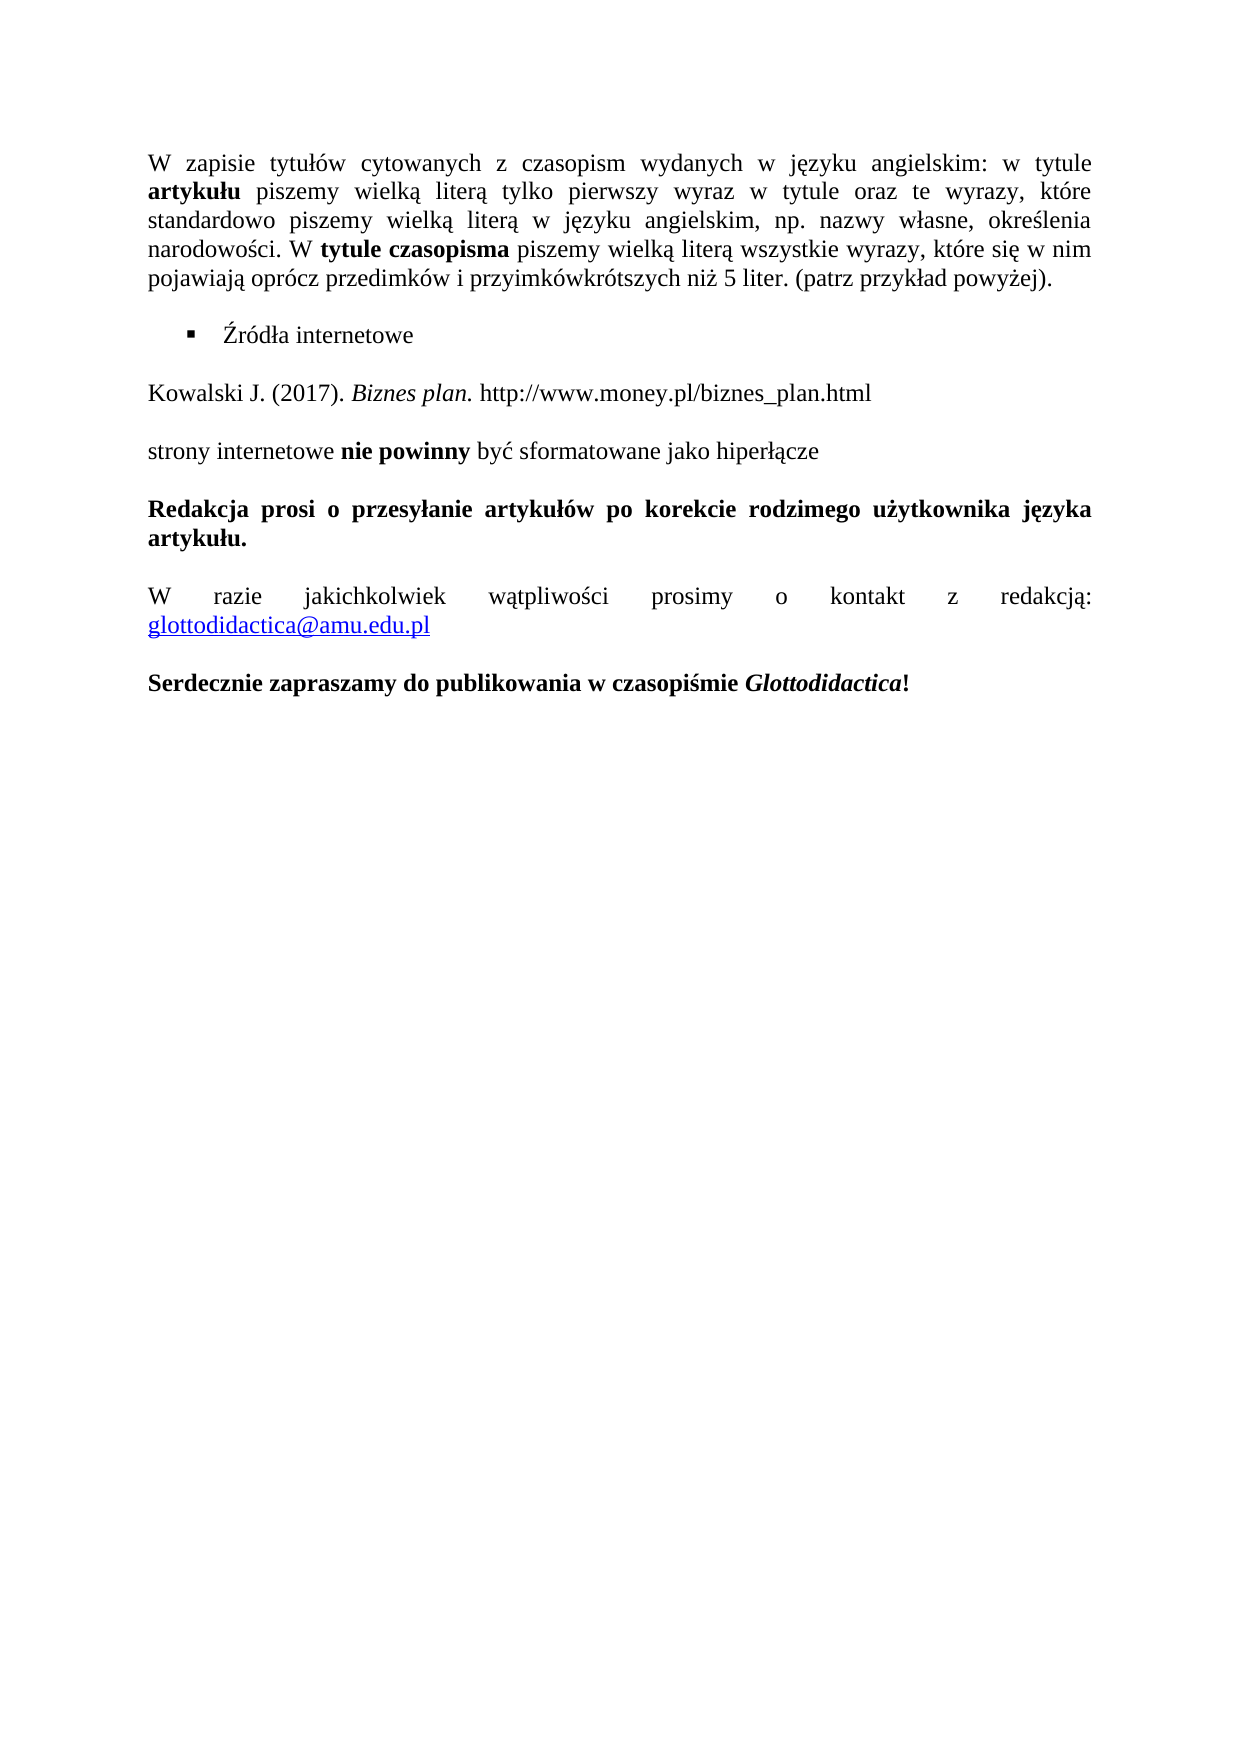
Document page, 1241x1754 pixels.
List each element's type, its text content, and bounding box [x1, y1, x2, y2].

text Kowalski J. (2017). Biznes plan. http://www.money.pl/biznes_plan.html [148, 378, 1093, 407]
text W razie jakichkolwiek wątpliwości prosimy o kontakt z redakcją: glottodidactica@amu.edu.pl [148, 581, 1093, 638]
text W zapisie tytułów cytowanych z czasopism wydanych w języku angielskim: w tytule artykułu piszemy wielką literą tylko pierwszy wyraz w tytule oraz te wyrazy, które standardowo piszemy wielką literą w języku angielskim, np. nazwy własne, określenia narodowości. W tytule czasopisma piszemy wielką literą wszystkie wyrazy, które się w nim pojawiają oprócz przedimków i przyimkówkrótszych niż 5 liter. (patrz przykład powyżej). [148, 148, 1093, 291]
list Źródła internetowe [185, 321, 1093, 349]
text strony internetowe nie powinny być sformatowane jako hiperłącze [148, 436, 1093, 465]
text Serdecznie zapraszamy do publikowania w czasopiśmie Glottodidactica! [148, 668, 1093, 696]
text Redakcja prosi o przesyłanie artykułów po korekcie rodzimego użytkownika języka artykułu. [148, 494, 1093, 552]
